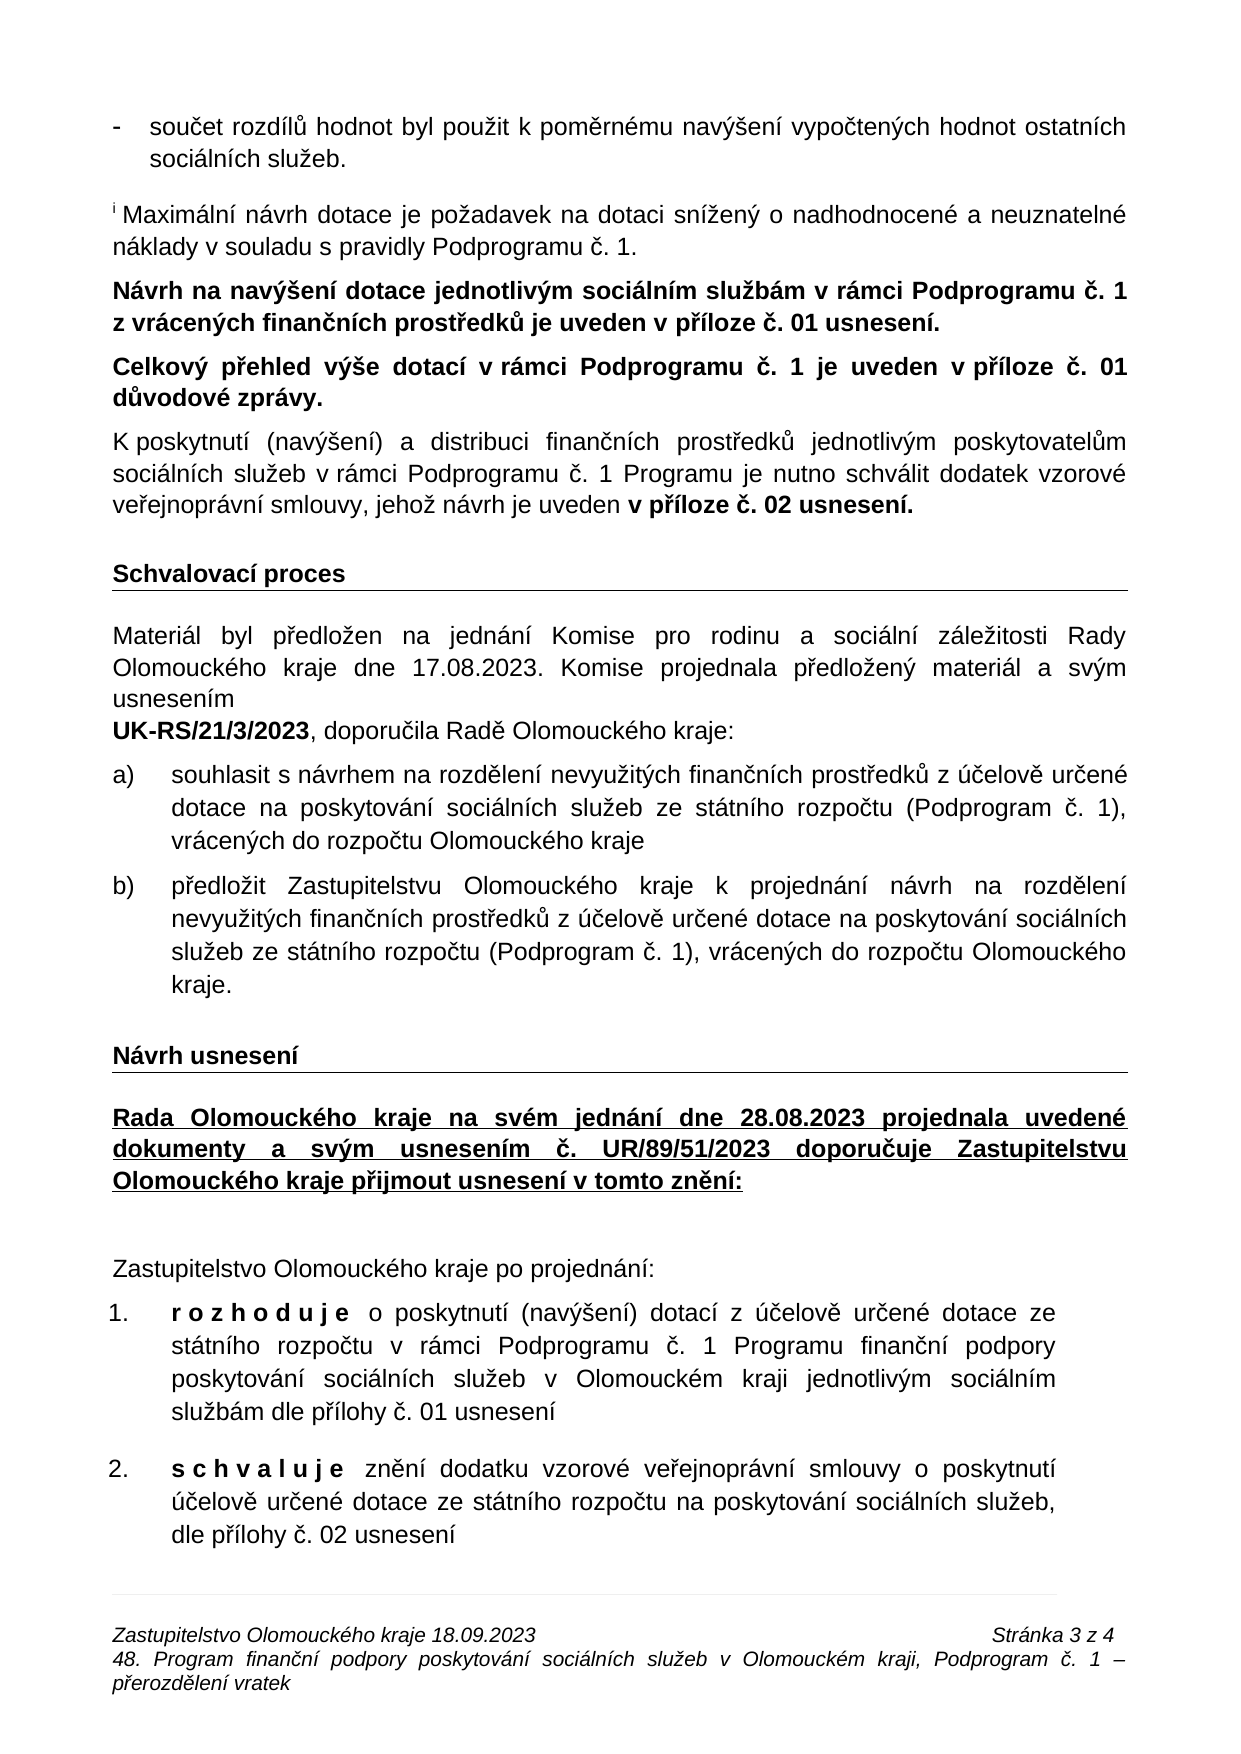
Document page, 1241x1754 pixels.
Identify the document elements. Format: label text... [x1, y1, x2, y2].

text Zastupitelstvo Olomouckého kraje po projednání: [112, 1254, 1128, 1282]
text Rada Olomouckého kraje na svém jednání dne 28.08.2023 projednala uvedené dokumenty a svým usnesením č. UR/89/51/2023 doporučuje Zastupitelstvu Olomouckého kraje přijmout usnesení v tomto znění: [112, 1160, 1128, 1194]
text Materiál byl předložen na jednání Komise pro rodinu a sociální záležitosti Rady Olomouckého kraje dne 17.08.2023. Komise projednala předložený materiál a svým usnesením UK-RS/21/3/2023, doporučila Radě Olomouckého kraje: [112, 621, 1128, 744]
table_cell 2. [108, 1442, 171, 1565]
text Rada Olomouckého kraje na svém jednání dne 28.08.2023 projednala uvedené dokumenty a svým usnesením č. UR/89/51/2023 doporučuje Zastupitelstvu Olomouckého kraje přijmout usnesení v tomto znění: [112, 1129, 1128, 1159]
table_header rozhoduje o poskytnutí (navýšení) dotací z účelově určené dotace ze státního rozpočtu v rámci Podprogramu č. 1 Programu finanční podpory poskytování sociálních služeb v Olomouckém kraji jednotlivým sociálním službám dle přílohy č. 01 usnesení [171, 1285, 1057, 1442]
text b) předložit Zastupitelstvu Olomouckého kraje k projednání návrh na rozdělení nevyužitých finančních prostředků z účelově určené dotace na poskytování sociálních služeb ze státního rozpočtu (Podprogram č. 1), vrácených do rozpočtu Olomouckého kraje. [112, 871, 1128, 999]
text Návrh na navýšení dotace jednotlivým sociálním službám v rámci Podprogramu č. 1 z vrácených finančních prostředků je uveden v příloze č. 01 usnesení. [112, 276, 1128, 336]
text K poskytnutí (navýšení) a distribuci finančních prostředků jednotlivým poskytovatelům sociálních služeb v rámci Podprogramu č. 1 Programu je nutno schválit dodatek vzorové veřejnoprávní smlouvy, jehož návrh je uveden v příloze č. 02 usnesení. [112, 427, 1128, 519]
text Celkový přehled výše dotací v rámci Podprogramu č. 1 je uveden v příloze č. 01 důvodové zprávy. [112, 352, 1128, 412]
list součet rozdílů hodnot byl použit k poměrnému navýšení vypočtených hodnot ostatních sociálních služeb. [112, 112, 1128, 173]
text Schvalovací proces [112, 559, 1128, 590]
text Návrh usnesení [112, 1041, 1128, 1072]
table_cell schvaluje znění dodatku vzorové veřejnoprávní smlouvy o poskytnutí účelově určené dotace ze státního rozpočtu na poskytování sociálních služeb, dle přílohy č. 02 usnesení [171, 1442, 1057, 1565]
text a) souhlasit s návrhem na rozdělení nevyužitých finančních prostředků z účelově určené dotace na poskytování sociálních služeb ze státního rozpočtu (Podprogram č. 1), vrácených do rozpočtu Olomouckého kraje [112, 760, 1128, 854]
text Rada Olomouckého kraje na svém jednání dne 28.08.2023 projednala uvedené dokumenty a svým usnesením č. UR/89/51/2023 doporučuje Zastupitelstvu Olomouckého kraje přijmout usnesení v tomto znění: [112, 1102, 1128, 1128]
table_header 1. [108, 1285, 171, 1442]
text i Maximální návrh dotace je požadavek na dotaci snížený o nadhodnocené a neuznatelné náklady v souladu s pravidly Podprogramu č. 1. [112, 200, 1128, 261]
